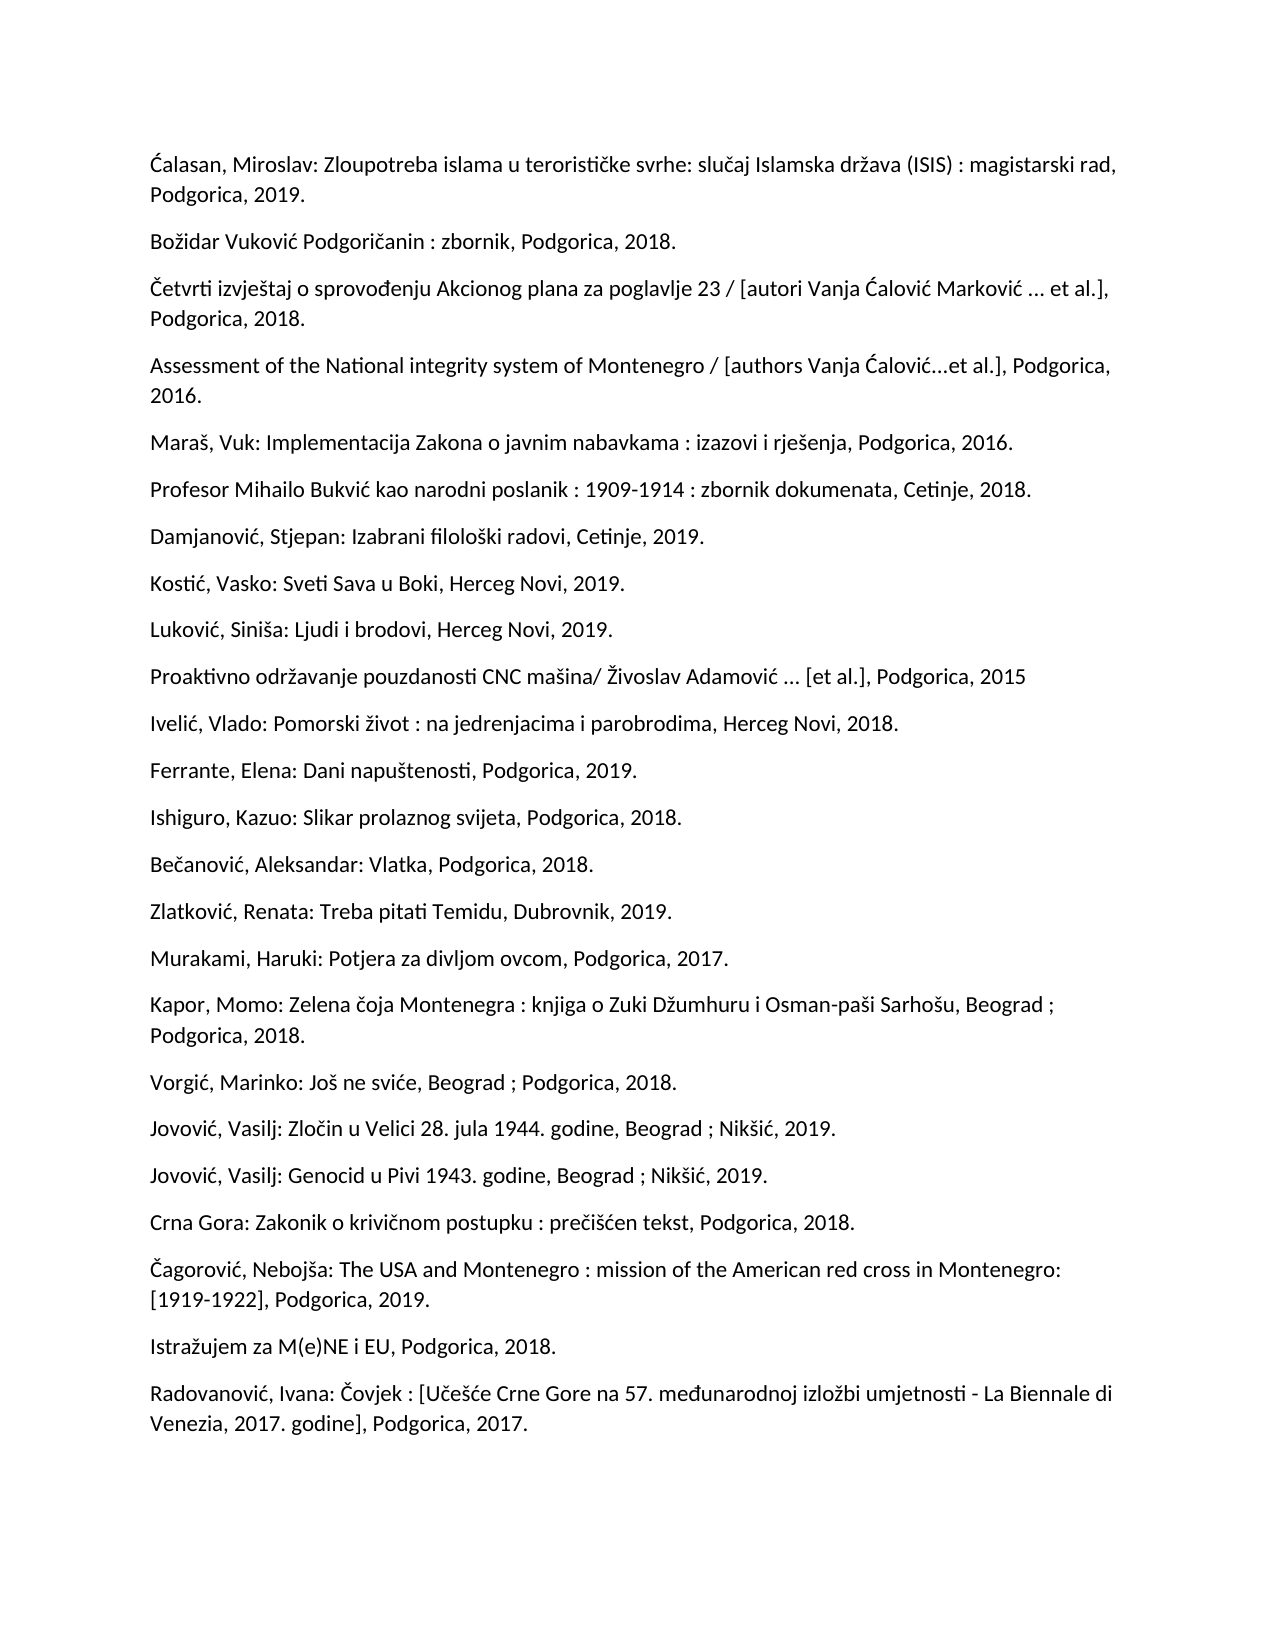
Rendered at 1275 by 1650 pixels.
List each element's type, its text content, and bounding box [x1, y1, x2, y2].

text Crna Gora: Zakonik o krivičnom postupku : prečišćen tekst, Podgorica, 2018. [150, 1208, 1125, 1236]
text Čagorović, Nebojša: The USA and Montenegro : mission of the American red cross in Montenegro: [1919-1922], Podgorica, 2019. [150, 1255, 1125, 1313]
text Ćalasan, Miroslav: Zloupotreba islama u terorističke svrhe: slučaj Islamska država (ISIS) : magistarski rad, Podgorica, 2019. [150, 150, 1125, 208]
text Assessment of the National integrity system of Montenegro / [authors Vanja Ćalović...et al.], Podgorica, 2016. [150, 351, 1125, 409]
text Četvrti izvještaj o sprovođenju Akcionog plana za poglavlje 23 / [autori Vanja Ćalović Marković ... et al.], Podgorica, 2018. [150, 274, 1125, 332]
text Radovanović, Ivana: Čovjek : [Učešće Crne Gore na 57. međunarodnoj izložbi umjetnosti - La Biennale di Venezia, 2017. godine], Podgorica, 2017. [150, 1379, 1125, 1437]
text Jovović, Vasilj: Genocid u Pivi 1943. godine, Beograd ; Nikšić, 2019. [150, 1161, 1125, 1189]
text Kapor, Momo: Zelena čoja Montenegra : knjiga o Zuki Džumhuru i Osman-paši Sarhošu, Beograd ; Podgorica, 2018. [150, 991, 1125, 1049]
text Istražujem za M(e)NE i EU, Podgorica, 2018. [150, 1332, 1125, 1360]
text Kostić, Vasko: Sveti Sava u Boki, Herceg Novi, 2019. [150, 569, 1125, 597]
text Ishiguro, Kazuo: Slikar prolaznog svijeta, Podgorica, 2018. [150, 803, 1125, 831]
text Luković, Siniša: Ljudi i brodovi, Herceg Novi, 2019. [150, 616, 1125, 644]
text Zlatković, Renata: Treba pitati Temidu, Dubrovnik, 2019. [150, 897, 1125, 925]
text Božidar Vuković Podgoričanin : zbornik, Podgorica, 2018. [150, 227, 1125, 255]
text Proaktivno održavanje pouzdanosti CNC mašina/ Živoslav Adamović ... [et al.], Podgorica, 2015 [150, 662, 1125, 691]
text Bečanović, Aleksandar: Vlatka, Podgorica, 2018. [150, 850, 1125, 878]
text Murakami, Haruki: Potjera za divljom ovcom, Podgorica, 2017. [150, 944, 1125, 972]
text Vorgić, Marinko: Još ne sviće, Beograd ; Podgorica, 2018. [150, 1068, 1125, 1096]
text Profesor Mihailo Bukvić kao narodni poslanik : 1909-1914 : zbornik dokumenata, Cetinje, 2018. [150, 475, 1125, 503]
text Ferrante, Elena: Dani napuštenosti, Podgorica, 2019. [150, 756, 1125, 784]
text Ivelić, Vlado: Pomorski život : na jedrenjacima i parobrodima, Herceg Novi, 2018. [150, 709, 1125, 737]
text Damjanović, Stjepan: Izabrani filološki radovi, Cetinje, 2019. [150, 522, 1125, 550]
text Maraš, Vuk: Implementacija Zakona o javnim nabavkama : izazovi i rješenja, Podgorica, 2016. [150, 428, 1125, 456]
text Jovović, Vasilj: Zločin u Velici 28. jula 1944. godine, Beograd ; Nikšić, 2019. [150, 1114, 1125, 1143]
